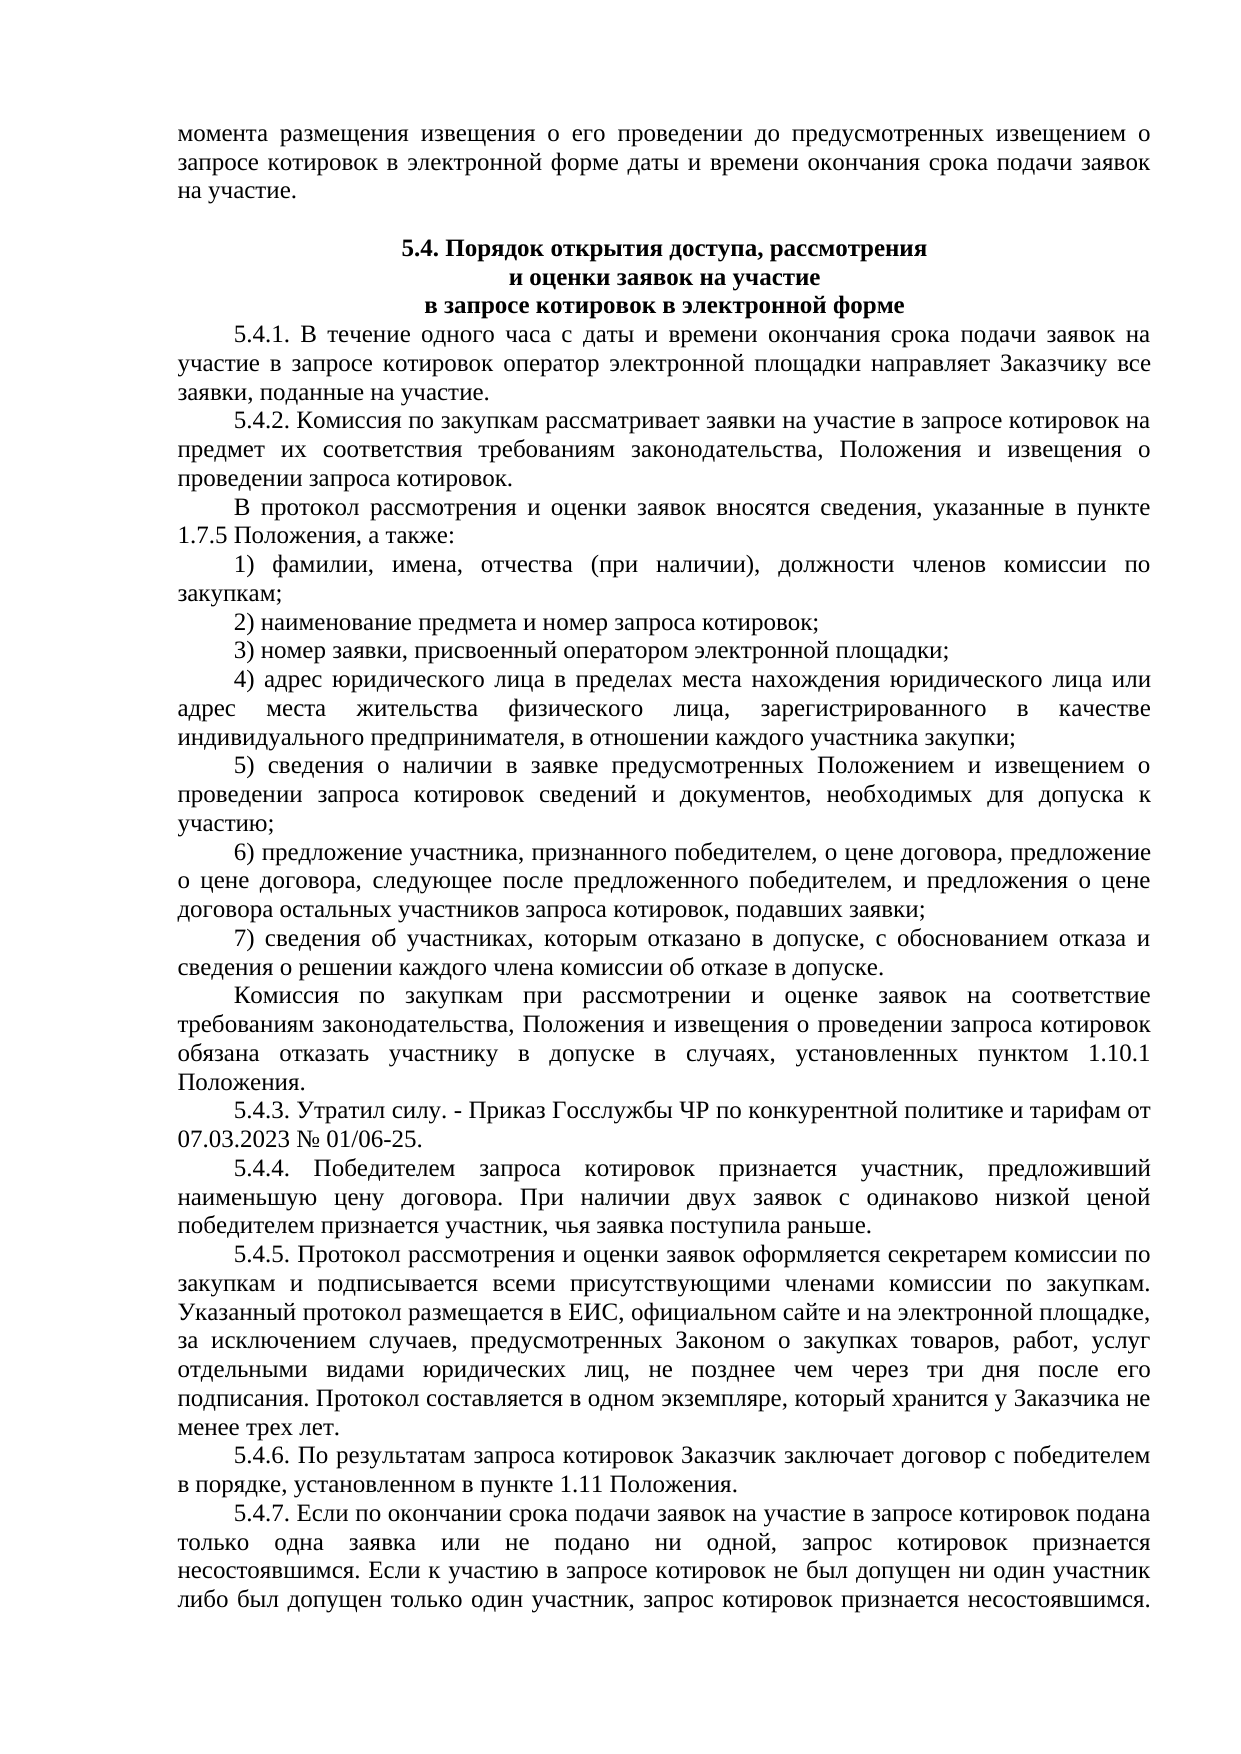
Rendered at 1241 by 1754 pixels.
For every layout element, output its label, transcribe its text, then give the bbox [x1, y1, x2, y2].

text В протокол рассмотрения и оценки заявок вносятся сведения, указанные в пункте 1.7.5 Положения, а также: [177, 492, 1152, 549]
text 5.4.3. Утратил силу. - Приказ Госслужбы ЧР по конкурентной политике и тарифам от 07.03.2023 № 01/06-25. [177, 1096, 1152, 1153]
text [177, 118, 1152, 204]
text 6) предложение участника, признанного победителем, о цене договора, предложение о цене договора, следующее после предложенного победителем, и предложения о цене договора остальных участников запроса котировок, подавших заявки; [177, 837, 1152, 923]
text 2) наименование предмета и номер запроса котировок; [177, 607, 1152, 636]
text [177, 1498, 1152, 1613]
text 5.4.2. Комиссия по закупкам рассматривает заявки на участие в запросе котировок на предмет их соответствия требованиям законодательства, Положения и извещения о проведении запроса котировок. [177, 406, 1152, 492]
text Комиссия по закупкам при рассмотрении и оценке заявок на соответствие требованиям законодательства, Положения и извещения о проведении запроса котировок обязана отказать участнику в допуске в случаях, установленных пунктом 1.10.1 Положения. [177, 981, 1152, 1096]
text в запросе котировок в электронной форме [177, 291, 1152, 319]
text 1) фамилии, имена, отчества (при наличии), должности членов комиссии по закупкам; [177, 549, 1152, 607]
text 5.4.6. По результатам запроса котировок Заказчик заключает договор с победителем в порядке, установленном в пункте 1.11 Положения. [177, 1441, 1152, 1498]
text 5) сведения о наличии в заявке предусмотренных Положением и извещением о проведении запроса котировок сведений и документов, необходимых для допуска к участию; [177, 751, 1152, 837]
text 7) сведения об участниках, которым отказано в допуске, с обоснованием отказа и сведения о решении каждого члена комиссии об отказе в допуске. [177, 923, 1152, 981]
text 4) адрес юридического лица в пределах места нахождения юридического лица или адрес места жительства физического лица, зарегистрированного в качестве индивидуального предпринимателя, в отношении каждого участника закупки; [177, 664, 1152, 751]
text 5.4. Порядок открытия доступа, рассмотрения [177, 233, 1152, 262]
text 5.4.4. Победителем запроса котировок признается участник, предложивший наименьшую цену договора. При наличии двух заявок с одинаково низкой ценой победителем признается участник, чья заявка поступила раньше. [177, 1153, 1152, 1239]
text 5.4.5. Протокол рассмотрения и оценки заявок оформляется секретарем комиссии по закупкам и подписывается всеми присутствующими членами комиссии по закупкам. Указанный протокол размещается в ЕИС, официальном сайте и на электронной площадке, за исключением случаев, предусмотренных Законом о закупках товаров, работ, услуг отдельными видами юридических лиц, не позднее чем через три дня после его подписания. Протокол составляется в одном экземпляре, который хранится у Заказчика не менее трех лет. [177, 1239, 1152, 1441]
text и оценки заявок на участие [177, 262, 1152, 291]
text 5.4.1. В течение одного часа с даты и времени окончания срока подачи заявок на участие в запросе котировок оператор электронной площадки направляет Заказчику все заявки, поданные на участие. [177, 319, 1152, 406]
text 3) номер заявки, присвоенный оператором электронной площадки; [177, 636, 1152, 664]
